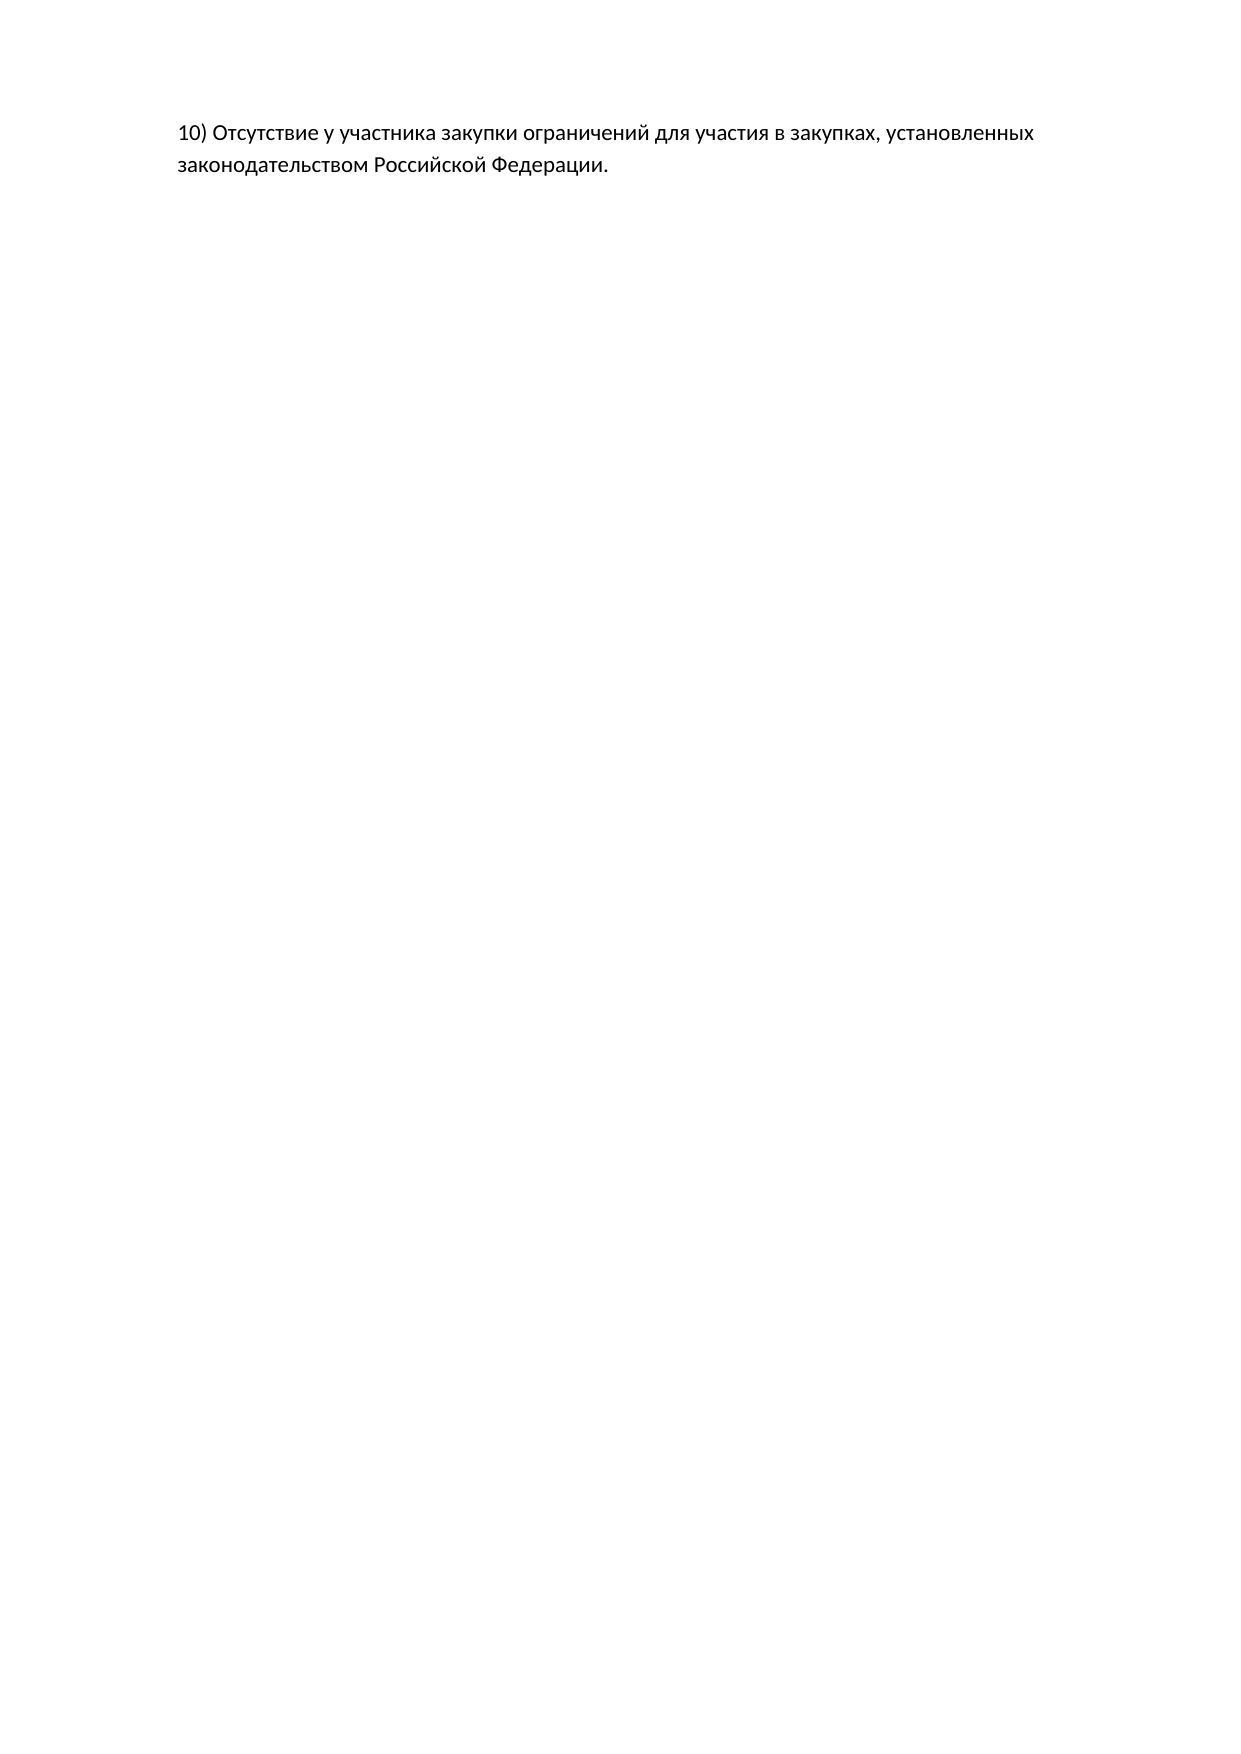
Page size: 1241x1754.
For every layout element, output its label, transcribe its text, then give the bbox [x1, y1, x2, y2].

text 10) Отсутствие у участника закупки ограничений для участия в закупках, установленных законодательством Российской Федерации. [177, 118, 1152, 178]
